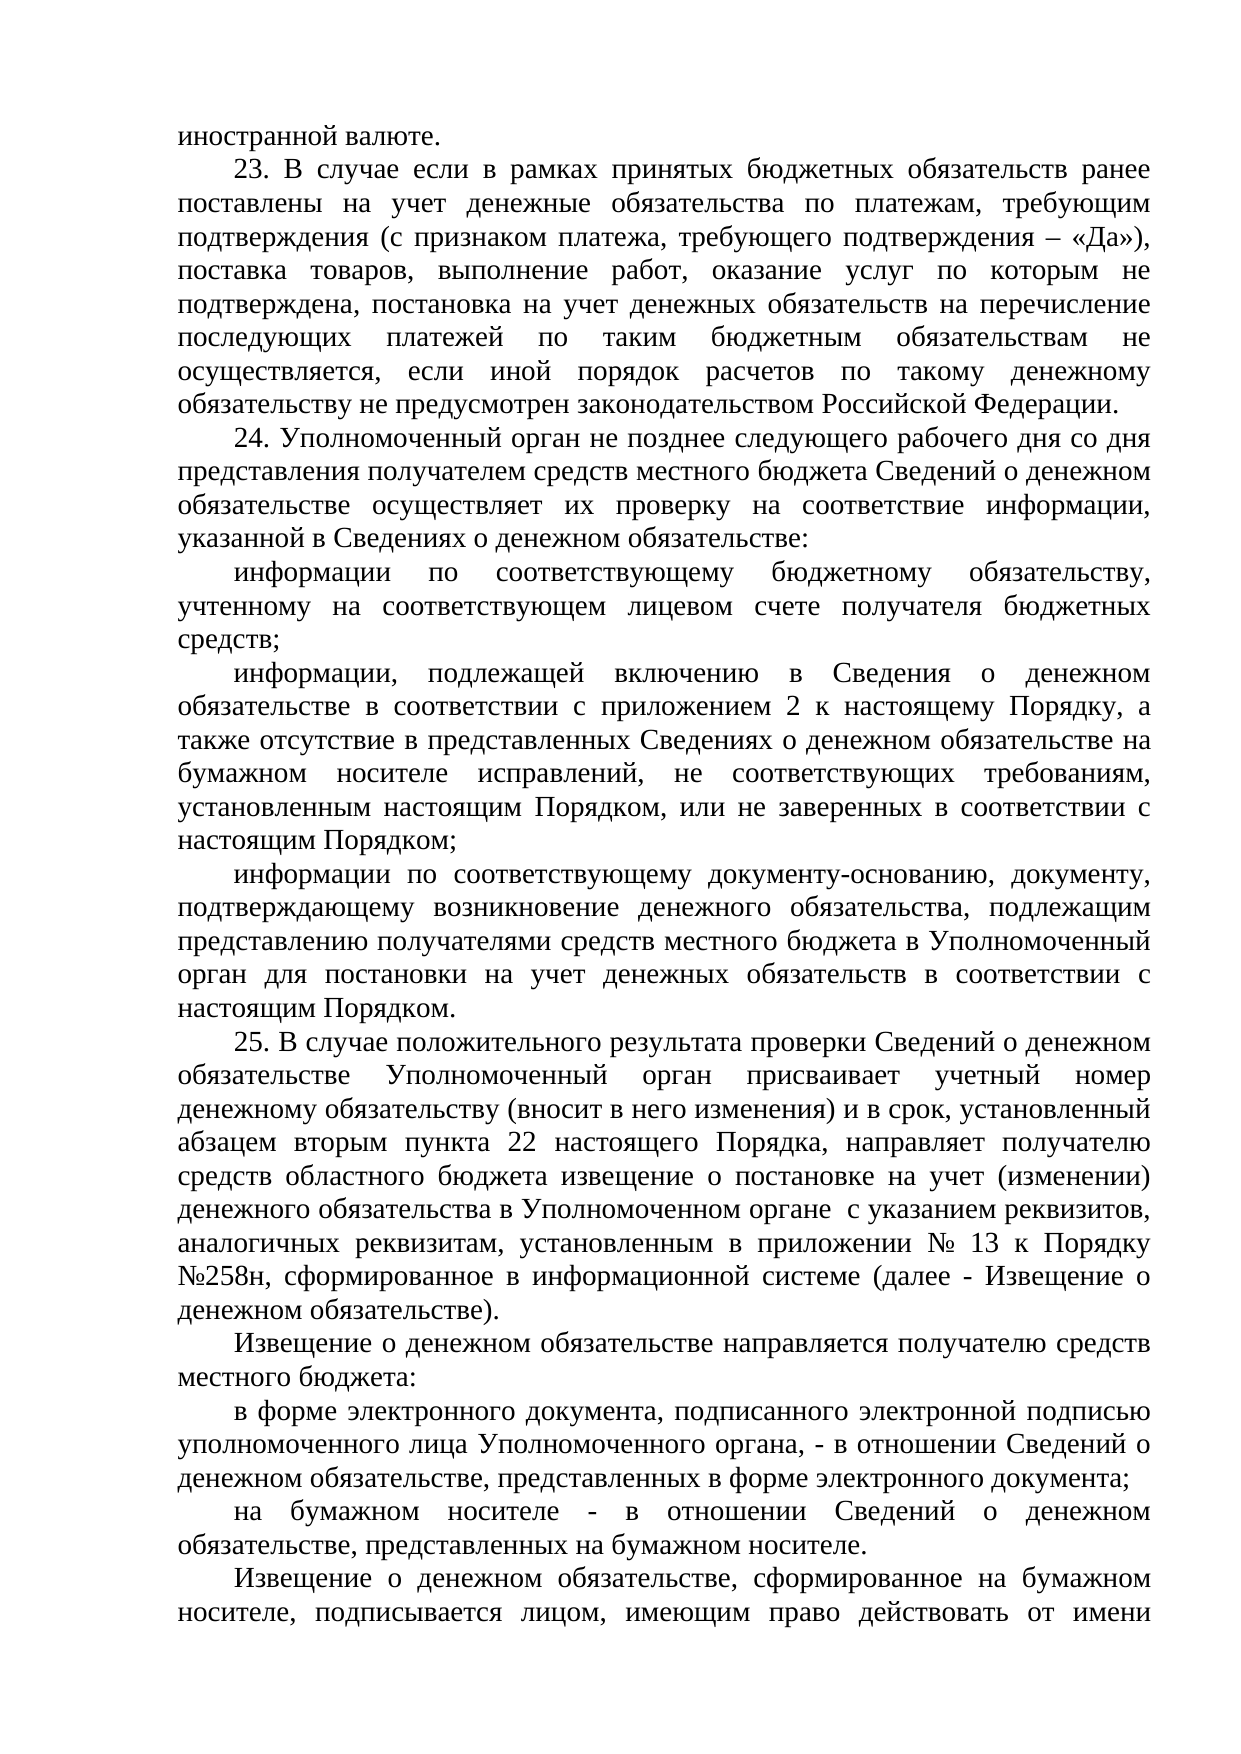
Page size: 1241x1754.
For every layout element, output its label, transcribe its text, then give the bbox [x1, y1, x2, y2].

title 23. В случае если в рамках принятых бюджетных обязательств ранее поставлены на учет денежные обязательства по платежам, требующим подтверждения (с признаком платежа, требующего подтверждения – «Да»), поставка товаров, выполнение работ, оказание услуг по которым не подтверждена, постановка на учет денежных обязательств на перечисление последующих платежей по таким бюджетным обязательствам не осуществляется, если иной порядок расчетов по такому денежному обязательству не предусмотрен законодательством Российской Федерации. [177, 152, 1152, 420]
title на бумажном носителе - в отношении Сведений о денежном обязательстве, представленных на бумажном носителе. [177, 1493, 1152, 1560]
title 25. В случае положительного результата проверки Сведений о денежном обязательстве Уполномоченный орган присваивает учетный номер денежному обязательству (вносит в него изменения) и в срок, установленный абзацем вторым пункта 22 настоящего Порядка, направляет получателю средств областного бюджета извещение о постановке на учет (изменении) денежного обязательства в Уполномоченном органе с указанием реквизитов, аналогичных реквизитам, установленным в приложении № 13 к Порядку №258н, сформированное в информационной системе (далее - Извещение о денежном обязательстве). [177, 1024, 1152, 1326]
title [177, 118, 1152, 152]
title в форме электронного документа, подписанного электронной подписью уполномоченного лица Уполномоченного органа, - в отношении Сведений о денежном обязательстве, представленных в форме электронного документа; [177, 1393, 1152, 1493]
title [177, 1560, 1152, 1627]
title Извещение о денежном обязательстве направляется получателю средств местного бюджета: [177, 1326, 1152, 1393]
title информации, подлежащей включению в Сведения о денежном обязательстве в соответствии с приложением 2 к настоящему Порядку, а также отсутствие в представленных Сведениях о денежном обязательстве на бумажном носителе исправлений, не соответствующих требованиям, установленным настоящим Порядком, или не заверенных в соответствии с настоящим Порядком; [177, 655, 1152, 856]
title информации по соответствующему бюджетному обязательству, учтенному на соответствующем лицевом счете получателя бюджетных средств; [177, 554, 1152, 655]
title информации по соответствующему документу-основанию, документу, подтверждающему возникновение денежного обязательства, подлежащим представлению получателями средств местного бюджета в Уполномоченный орган для постановки на учет денежных обязательств в соответствии с настоящим Порядком. [177, 856, 1152, 1024]
title 24. Уполномоченный орган не позднее следующего рабочего дня со дня представления получателем средств местного бюджета Сведений о денежном обязательстве осуществляет их проверку на соответствие информации, указанной в Сведениях о денежном обязательстве: [177, 420, 1152, 554]
